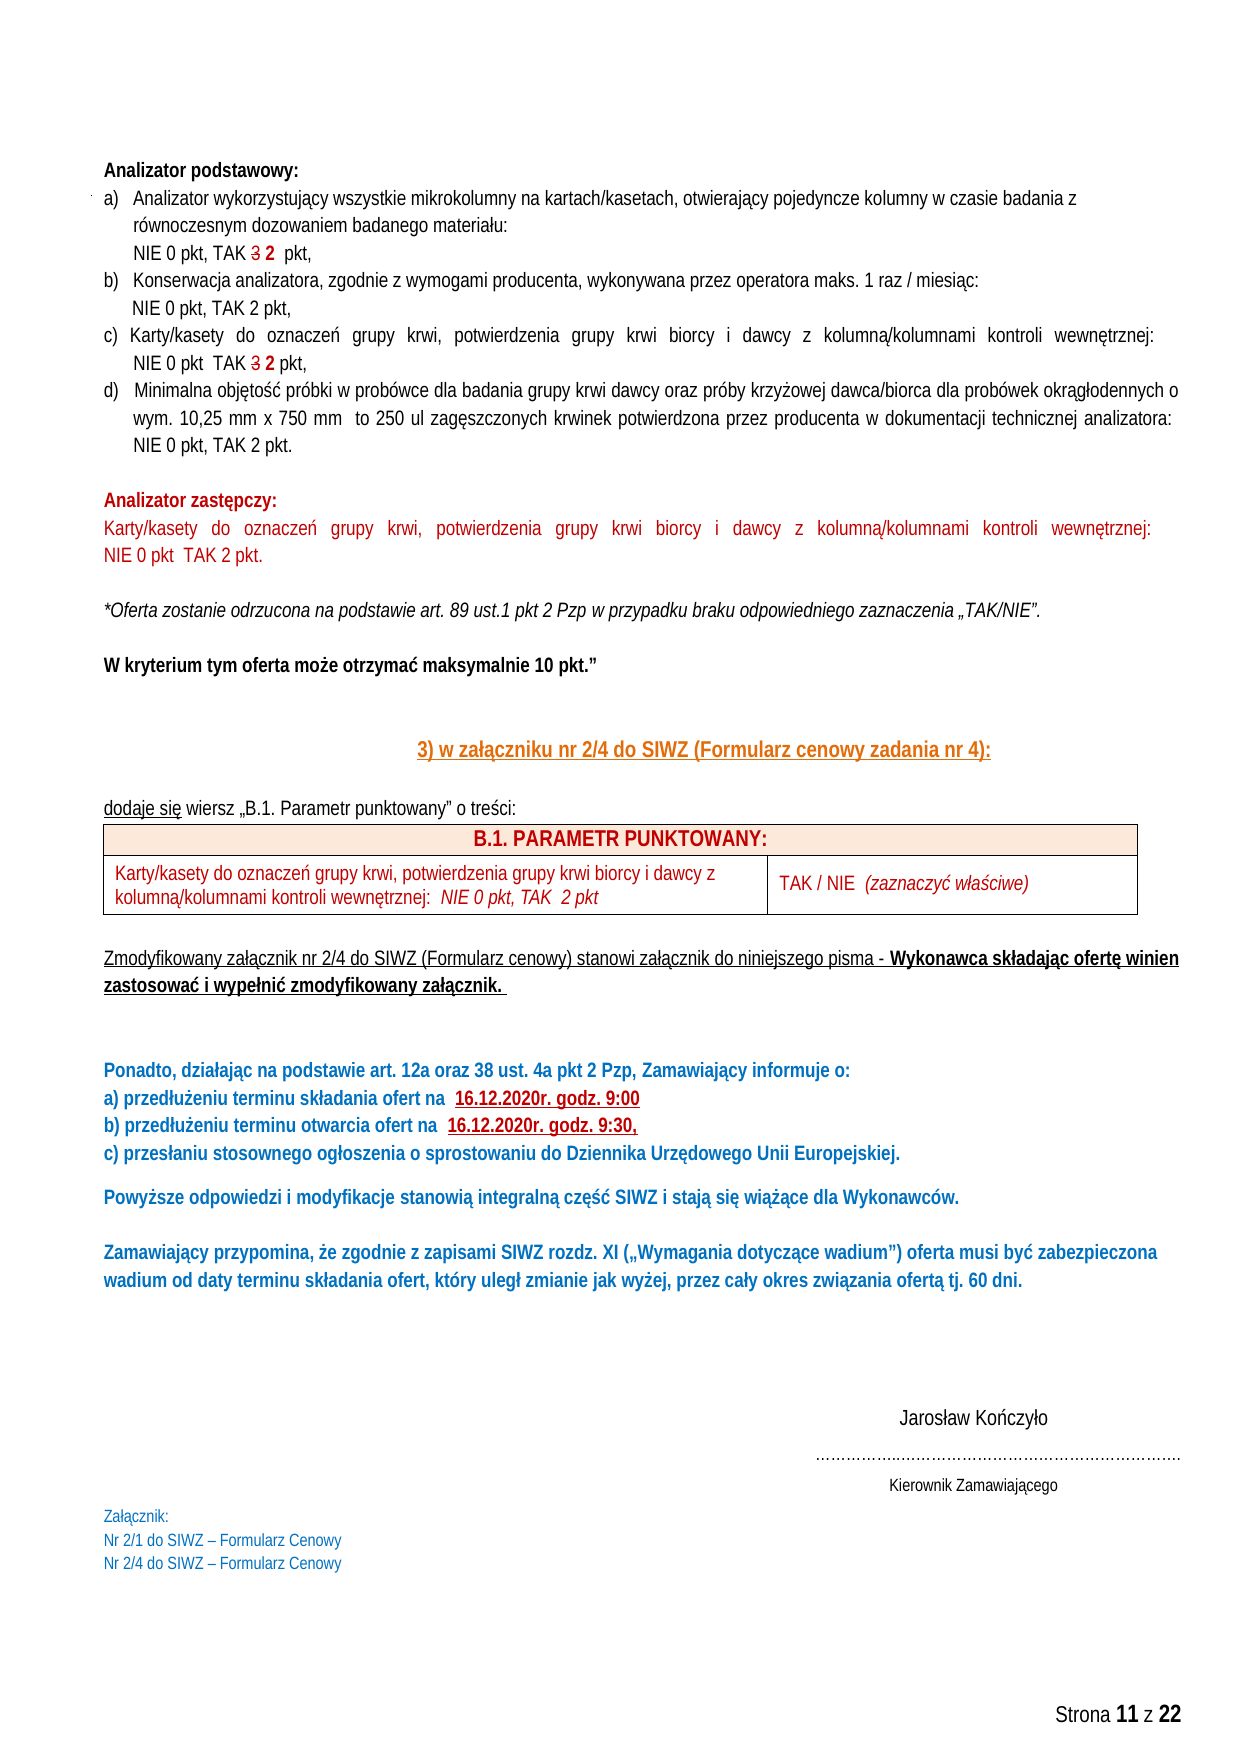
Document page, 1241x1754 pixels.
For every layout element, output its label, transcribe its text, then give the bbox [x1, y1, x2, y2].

text Zmodyfikowany załącznik nr 2/4 do SIWZ (Formularz cenowy) stanowi załącznik do niniejszego pisma - Wykonawca składając ofertę winien zastosować i wypełnić zmodyfikowany załącznik. [103, 945, 1181, 1054]
text a) Analizator wykorzystujący wszystkie mikrokolumny na kartach/kasetach, otwierający pojedyncze kolumny w czasie badania z równoczesnym dozowaniem badanego materiału: NIE 0 pkt, TAK 3 2 pkt, [103, 186, 1181, 265]
text 3) w załączniku nr 2/4 do SIWZ (Formularz cenowy zadania nr 4): [103, 736, 1181, 792]
text ……………..………………………………………………. [103, 1443, 1181, 1464]
text NIE 0 pkt, TAK 2 pkt, [103, 296, 1181, 320]
text *Oferta zostanie odrzucona na podstawie art. 89 ust.1 pkt 2 Pzp w przypadku braku odpowiedniego zaznaczenia „TAK/NIE”. [103, 598, 1181, 622]
text Nr 2/1 do SIWZ – Formularz Cenowy [103, 1529, 1170, 1550]
text d) Minimalna objętość próbki w probówce dla badania grupy krwi dawcy oraz próby krzyżowej dawca/biorca dla probówek okrągłodennych o wym. 10,25 mm x 750 mm to 250 ul zagęszczonych krwinek potwierdzona przez producenta w dokumentacji technicznej analizatora: NIE 0 pkt, TAK 2 pkt. [103, 378, 1181, 457]
table_header B.1. PARAMETR PUNKTOWANY: [104, 825, 1137, 855]
text b) Konserwacja analizatora, zgodnie z wymogami producenta, wykonywana przez operatora maks. 1 raz / miesiąc: [103, 268, 1181, 292]
table_cell TAK / NIE (zaznaczyć właściwe) [768, 856, 1137, 914]
table_cell Karty/kasety do oznaczeń grupy krwi, potwierdzenia grupy krwi biorcy i dawcy z kolumną/kolumnami kontroli wewnętrznej: NIE 0 pkt, TAK 2 pkt [104, 856, 767, 914]
text Powyższe odpowiedzi i modyfikacje stanowią integralną część SIWZ i stają się wiążące dla Wykonawców. [103, 1185, 1214, 1209]
text dodaje się wiersz „B.1. Parametr punktowany” o treści: [103, 796, 1181, 820]
text W kryterium tym oferta może otrzymać maksymalnie 10 pkt.” [103, 653, 1199, 677]
text Ponadto, działając na podstawie art. 12a oraz 38 ust. 4a pkt 2 Pzp, Zamawiający informuje o: a) przedłużeniu terminu składania ofert na 16.12.2020r. godz. 9:00 b) przedłużeniu terminu otwarcia ofert na 16.12.2020r. godz. 9:30, c) przesłaniu stosownego ogłoszenia o sprostowaniu do Dziennika Urzędowego Unii Europejskiej. [103, 1058, 1181, 1165]
text c) Karty/kasety do oznaczeń grupy krwi, potwierdzenia grupy krwi biorcy i dawcy z kolumną/kolumnami kontroli wewnętrznej: NIE 0 pkt TAK 3 2 pkt, [103, 323, 1181, 375]
text Analizator podstawowy: [103, 103, 1181, 182]
text Zamawiający przypomina, że zgodnie z zapisami SIWZ rozdz. XI („Wymagania dotyczące wadium”) oferta musi być zabezpieczona wadium od daty terminu składania ofert, który uległ zmianie jak wyżej, przez cały okres związania ofertą tj. 60 dni. [103, 1240, 1181, 1292]
text Jarosław Kończyło [89, 1405, 1196, 1430]
text Karty/kasety do oznaczeń grupy krwi, potwierdzenia grupy krwi biorcy i dawcy z kolumną/kolumnami kontroli wewnętrznej: NIE 0 pkt TAK 2 pkt. [103, 516, 1181, 567]
text Kierownik Zamawiającego [103, 1475, 1170, 1495]
text Analizator zastępczy: [103, 488, 1181, 512]
text Nr 2/4 do SIWZ – Formularz Cenowy [103, 1553, 1170, 1573]
text Załącznik: [103, 1506, 1170, 1526]
